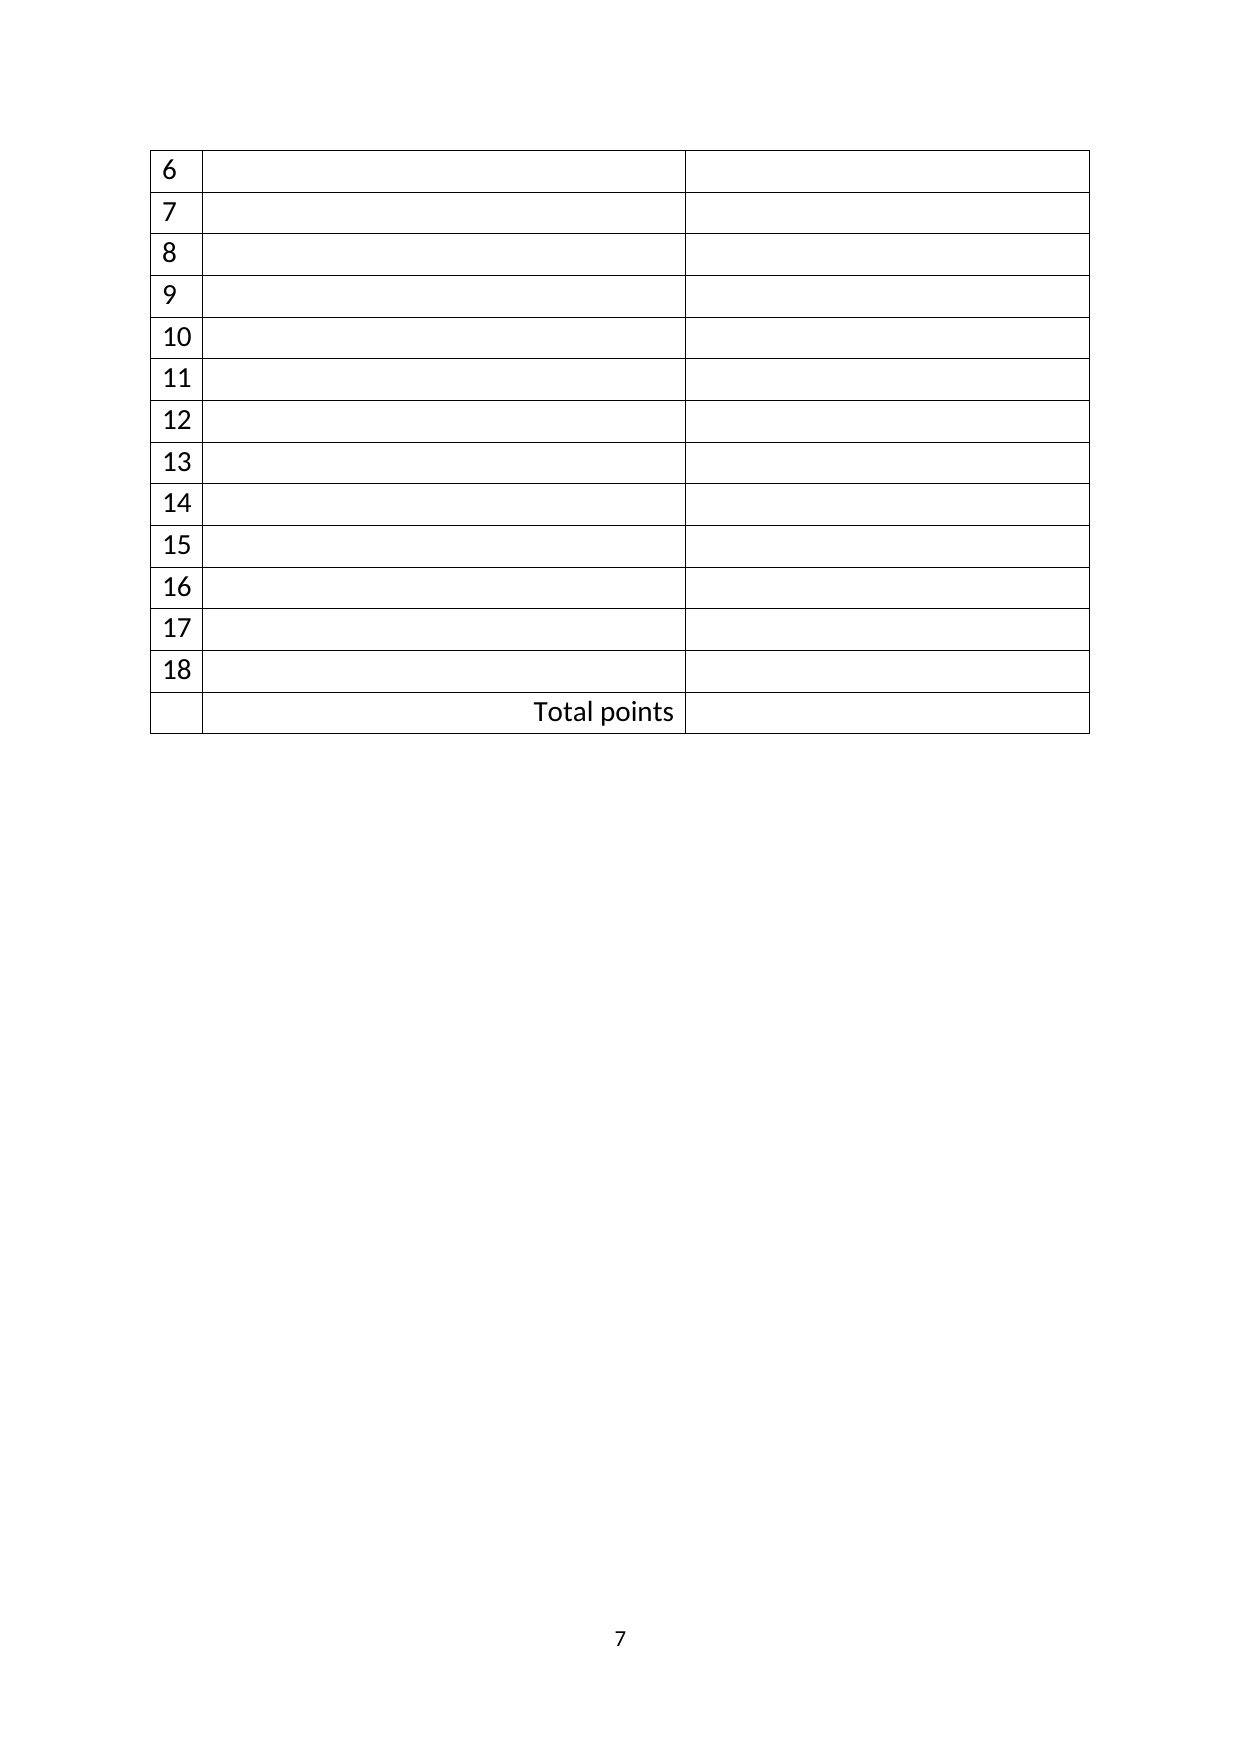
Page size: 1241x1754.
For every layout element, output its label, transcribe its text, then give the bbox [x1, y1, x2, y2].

table_cell [203, 151, 685, 192]
table_cell [686, 443, 1089, 483]
table_cell 9 [151, 276, 202, 317]
table_cell [203, 443, 685, 483]
table_cell 16 [151, 568, 202, 608]
table_cell [203, 193, 685, 233]
table_cell [203, 609, 685, 650]
table_cell 15 [151, 526, 202, 567]
table_cell [686, 609, 1089, 650]
table_cell [203, 234, 685, 275]
table_cell [686, 193, 1089, 233]
table_cell [203, 484, 685, 525]
table_cell 11 [151, 359, 202, 400]
table_cell [686, 484, 1089, 525]
table_cell 10 [151, 318, 202, 358]
table_cell [686, 359, 1089, 400]
table_cell [686, 318, 1089, 358]
table_cell 13 [151, 443, 202, 483]
table_cell 7 [151, 193, 202, 233]
table_cell [686, 151, 1089, 192]
table_cell [151, 693, 202, 733]
table_cell [686, 526, 1089, 567]
table_cell [203, 401, 685, 442]
table_cell [686, 568, 1089, 608]
table_cell [203, 526, 685, 567]
table_cell 14 [151, 484, 202, 525]
table_cell [686, 234, 1089, 275]
table_cell [686, 651, 1089, 692]
table_cell 6 [151, 151, 202, 192]
table_cell [203, 359, 685, 400]
table_cell Total points [203, 693, 685, 733]
table_cell [203, 568, 685, 608]
table_cell [203, 651, 685, 692]
table_cell 8 [151, 234, 202, 275]
table_cell [686, 276, 1089, 317]
table_cell [686, 401, 1089, 442]
table_cell [203, 318, 685, 358]
table_cell 17 [151, 609, 202, 650]
table_cell [203, 276, 685, 317]
table_cell [686, 693, 1089, 733]
table_cell 18 [151, 651, 202, 692]
table_cell 12 [151, 401, 202, 442]
